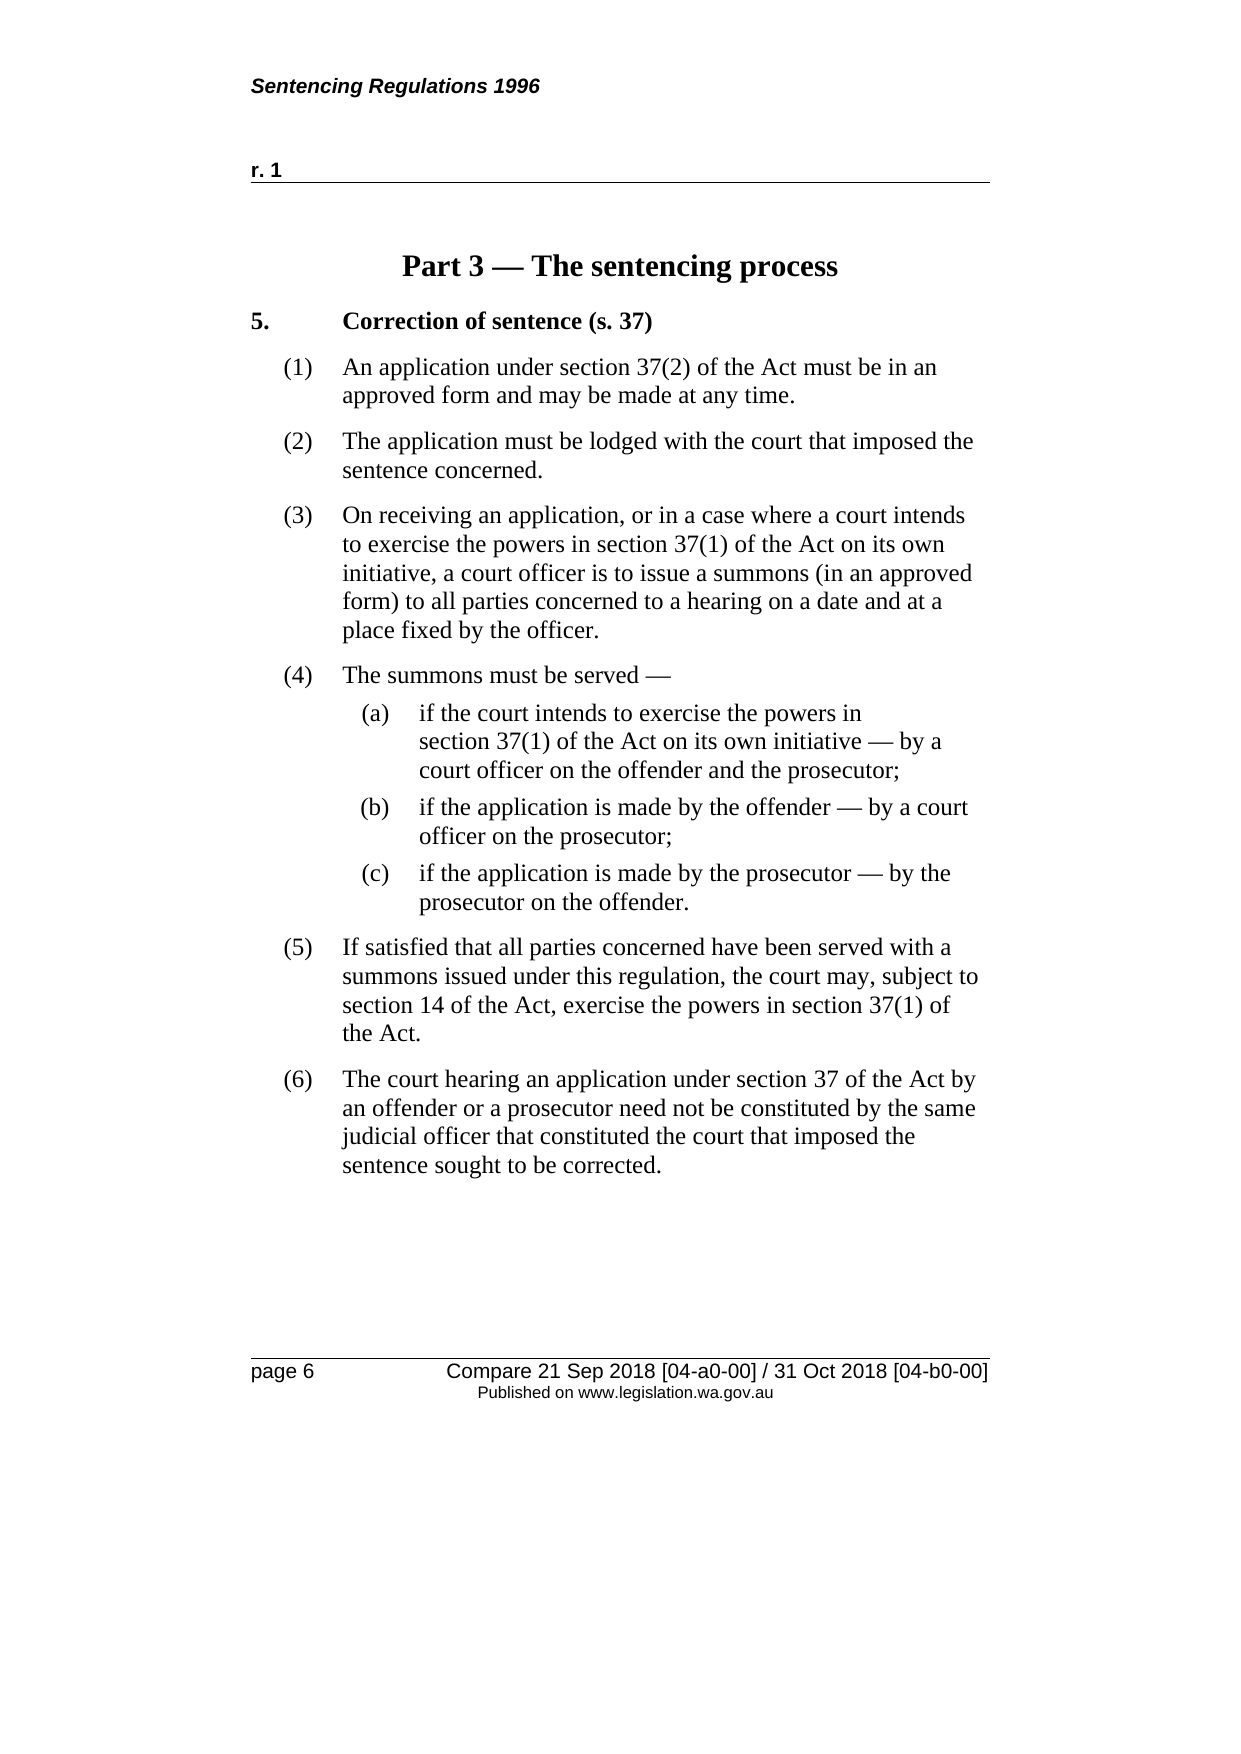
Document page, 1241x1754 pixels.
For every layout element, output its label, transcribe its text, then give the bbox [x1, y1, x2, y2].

text (2) The application must be lodged with the court that imposed the sentence concerned. [251, 426, 990, 483]
text (5) If satisfied that all parties concerned have been served with a summons issued under this regulation, the court may, subject to section 14 of the Act, exercise the powers in section 37(1) of the Act. [251, 932, 990, 1047]
subtitle 5. Correction of sentence (s. 37) [251, 306, 990, 335]
text (6) The court hearing an application under section 37 of the Act by an offender or a prosecutor need not be constituted by the same judicial officer that constituted the court that imposed the sentence sought to be corrected. [251, 1064, 990, 1179]
text (a) if the court intends to exercise the powers in section 37(1) of the Act on its own initiative — by a court officer on the offender and the prosecutor; [251, 698, 990, 784]
text (b) if the application is made by the offender — by a court officer on the prosecutor; [251, 792, 990, 850]
text (3) On receiving an application, or in a case where a court intends to exercise the powers in section 37(1) of the Act on its own initiative, a court officer is to issue a summons (in an approved form) to all parties concerned to a hearing on a date and at a place fixed by the officer. [251, 500, 990, 644]
text (c) if the application is made by the prosecutor — by the prosecutor on the offender. [251, 858, 990, 916]
text (1) An application under section 37(2) of the Act must be in an approved form and may be made at any time. [251, 352, 990, 409]
subtitle Part 3 — The sentencing process [251, 247, 990, 283]
text (4) The summons must be served — [251, 661, 990, 689]
